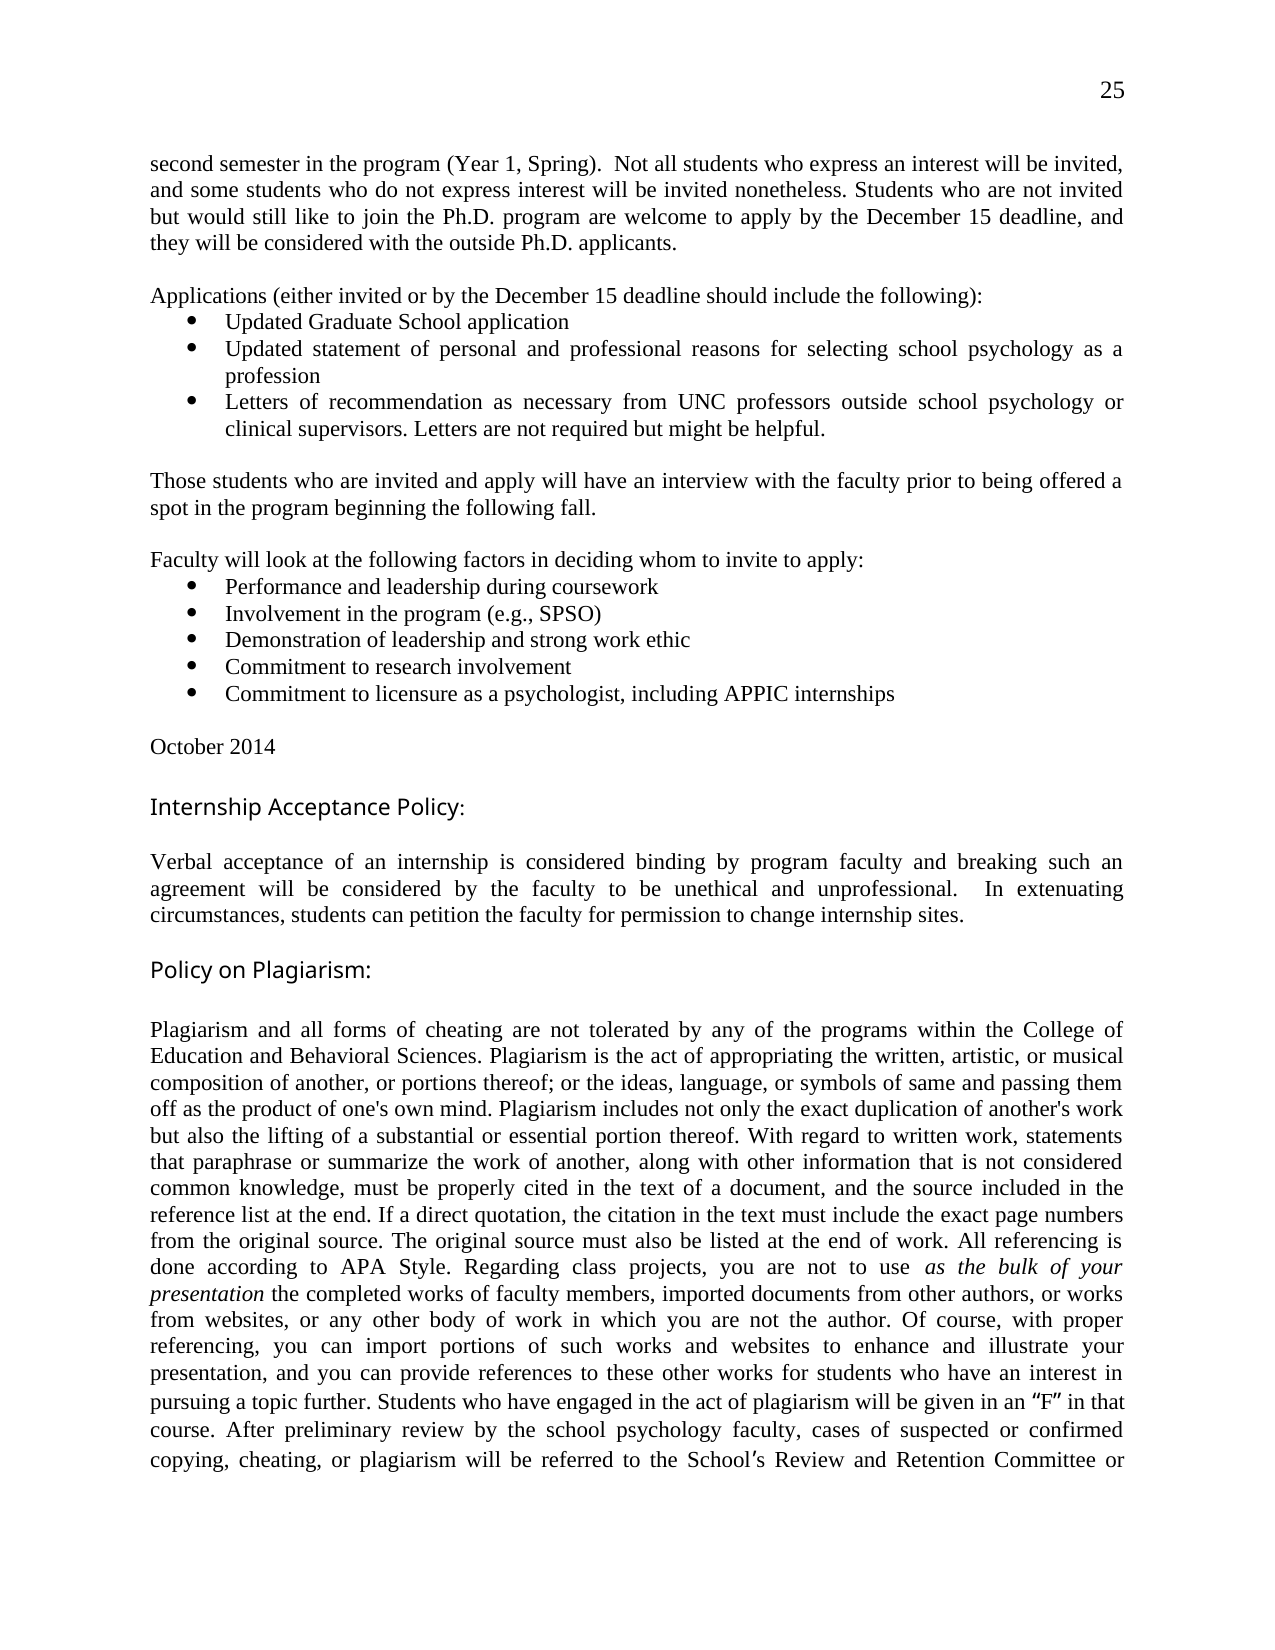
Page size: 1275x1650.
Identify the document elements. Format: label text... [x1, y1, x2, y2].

text Internship Acceptance Policy: [150, 791, 1125, 822]
list Performance and leadership during coursework [187, 573, 1125, 600]
list Updated statement of personal and professional reasons for selecting school psychology as a profession [187, 335, 1125, 388]
list Demonstration of leadership and strong work ethic [187, 626, 1125, 653]
list Commitment to research involvement [187, 653, 1125, 680]
list Letters of recommendation as necessary from UNC professors outside school psychology or clinical supervisors. Letters are not required but might be helpful. [187, 388, 1125, 441]
text Those students who are invited and apply will have an interview with the faculty prior to being offered a spot in the program beginning the following fall. [150, 467, 1125, 520]
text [150, 150, 1125, 255]
text Policy on Plagiarism: [150, 954, 1125, 985]
list Involvement in the program (e.g., SPSO) [187, 600, 1125, 626]
list October 2014 [150, 733, 1125, 759]
text Applications (either invited or by the December 15 deadline should include the following): [150, 282, 1125, 308]
list Updated Graduate School application [187, 308, 1125, 335]
text Faculty will look at the following factors in deciding whom to invite to apply: [150, 547, 1125, 573]
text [150, 1016, 1125, 1474]
text Verbal acceptance of an internship is considered binding by program faculty and breaking such an agreement will be considered by the faculty to be unethical and unprofessional. In extenuating circumstances, students can petition the faculty for permission to change internship sites. [150, 848, 1125, 927]
list Commitment to licensure as a psychologist, including APPIC internships [187, 680, 1125, 707]
